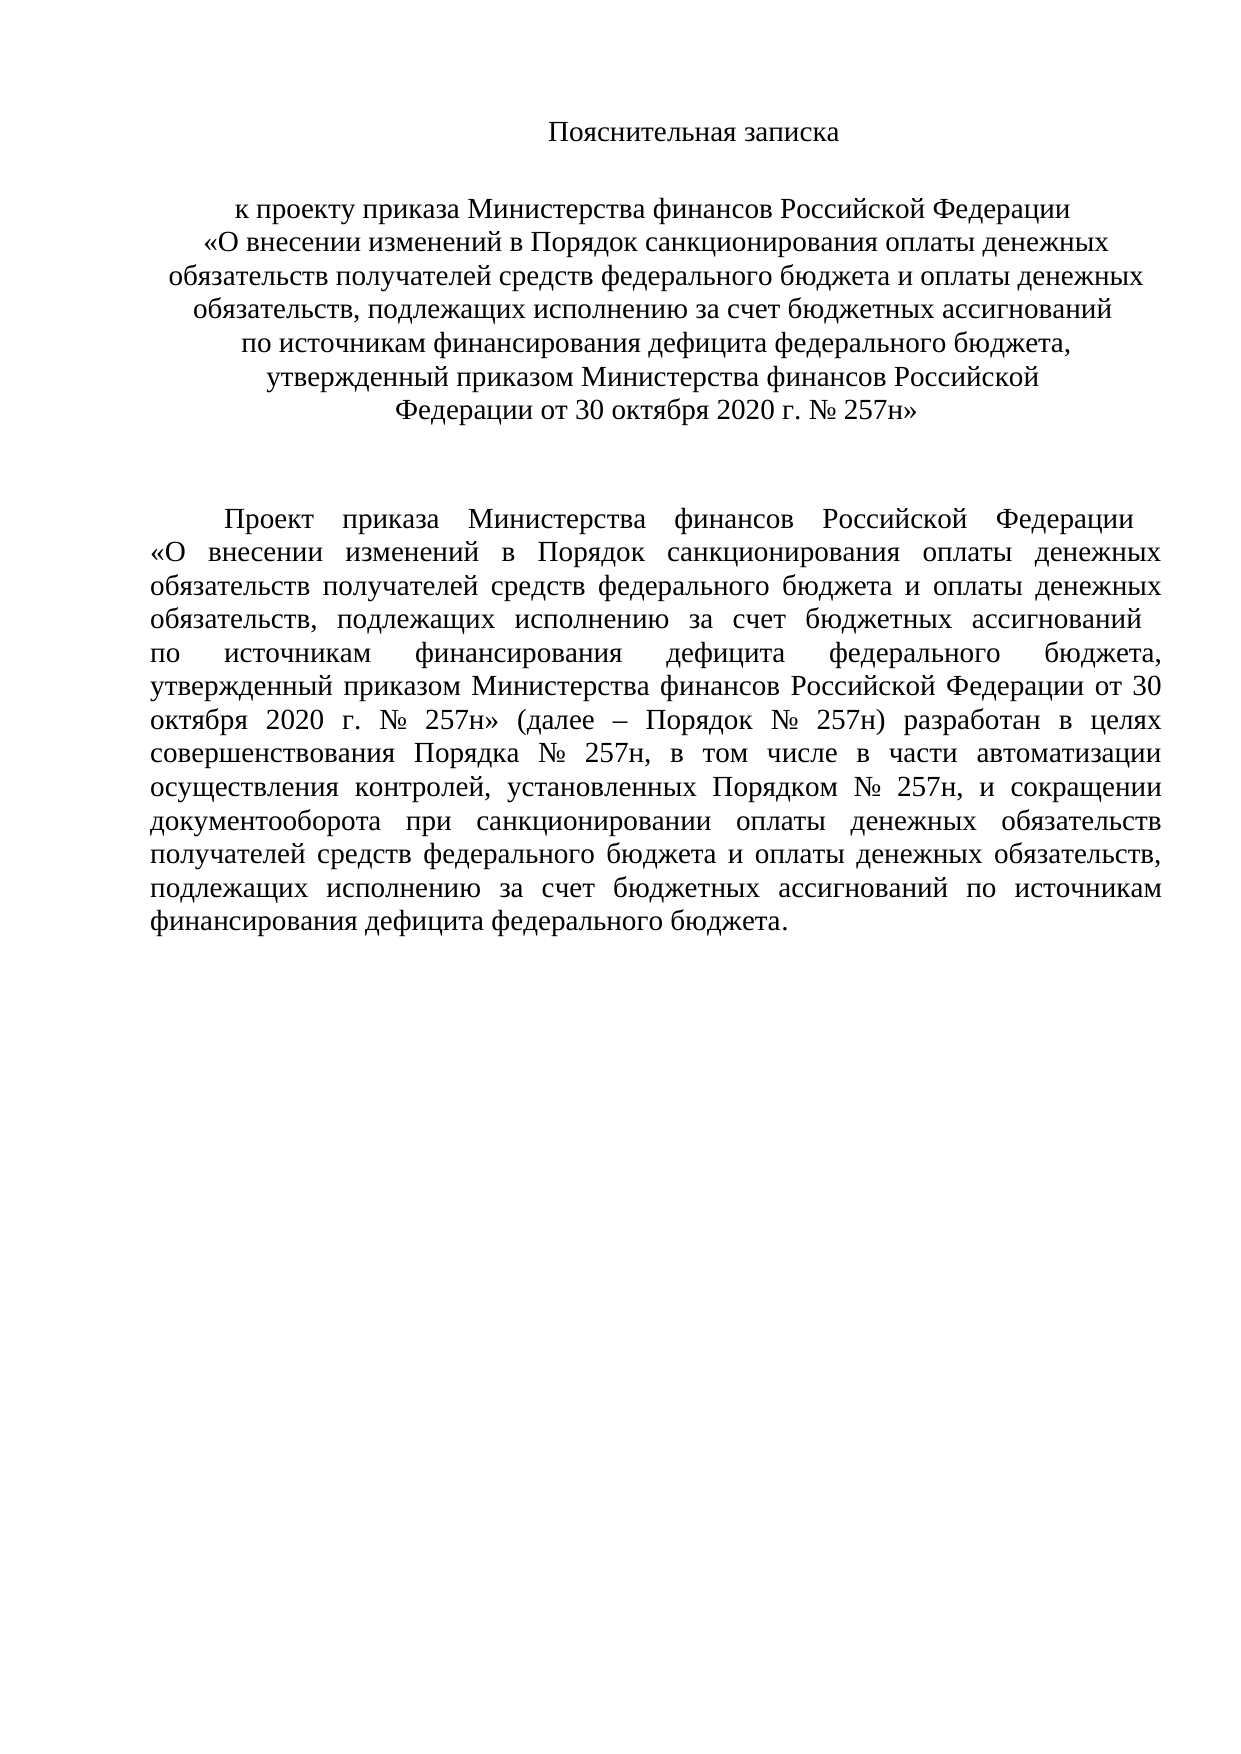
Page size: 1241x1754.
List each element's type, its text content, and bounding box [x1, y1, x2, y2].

text Пояснительная записка [150, 103, 1162, 147]
text к проекту приказа Министерства финансов Российской Федерации «О внесении изменений в Порядок санкционирования оплаты денежных обязательств получателей средств федерального бюджета и оплаты денежных обязательств, подлежащих исполнению за счет бюджетных ассигнований по источникам финансирования дефицита федерального бюджета, утвержденный приказом Министерства финансов Российской Федерации от 30 октября 2020 г. № 257н» [150, 191, 1162, 426]
text Проект приказа Министерства финансов Российской Федерации «О внесении изменений в Порядок санкционирования оплаты денежных обязательств получателей средств федерального бюджета и оплаты денежных обязательств, подлежащих исполнению за счет бюджетных ассигнований по источникам финансирования дефицита федерального бюджета, утвержденный приказом Министерства финансов Российской Федерации от 30 октября 2020 г. № 257н» (далее – Порядок № 257н) разработан в целях совершенствования Порядка № 257н, в том числе в части автоматизации осуществления контролей, установленных Порядком № 257н, и сокращении документооборота при санкционировании оплаты денежных обязательств получателей средств федерального бюджета и оплаты денежных обязательств, подлежащих исполнению за счет бюджетных ассигнований по источникам финансирования дефицита федерального бюджета. [150, 501, 1162, 937]
